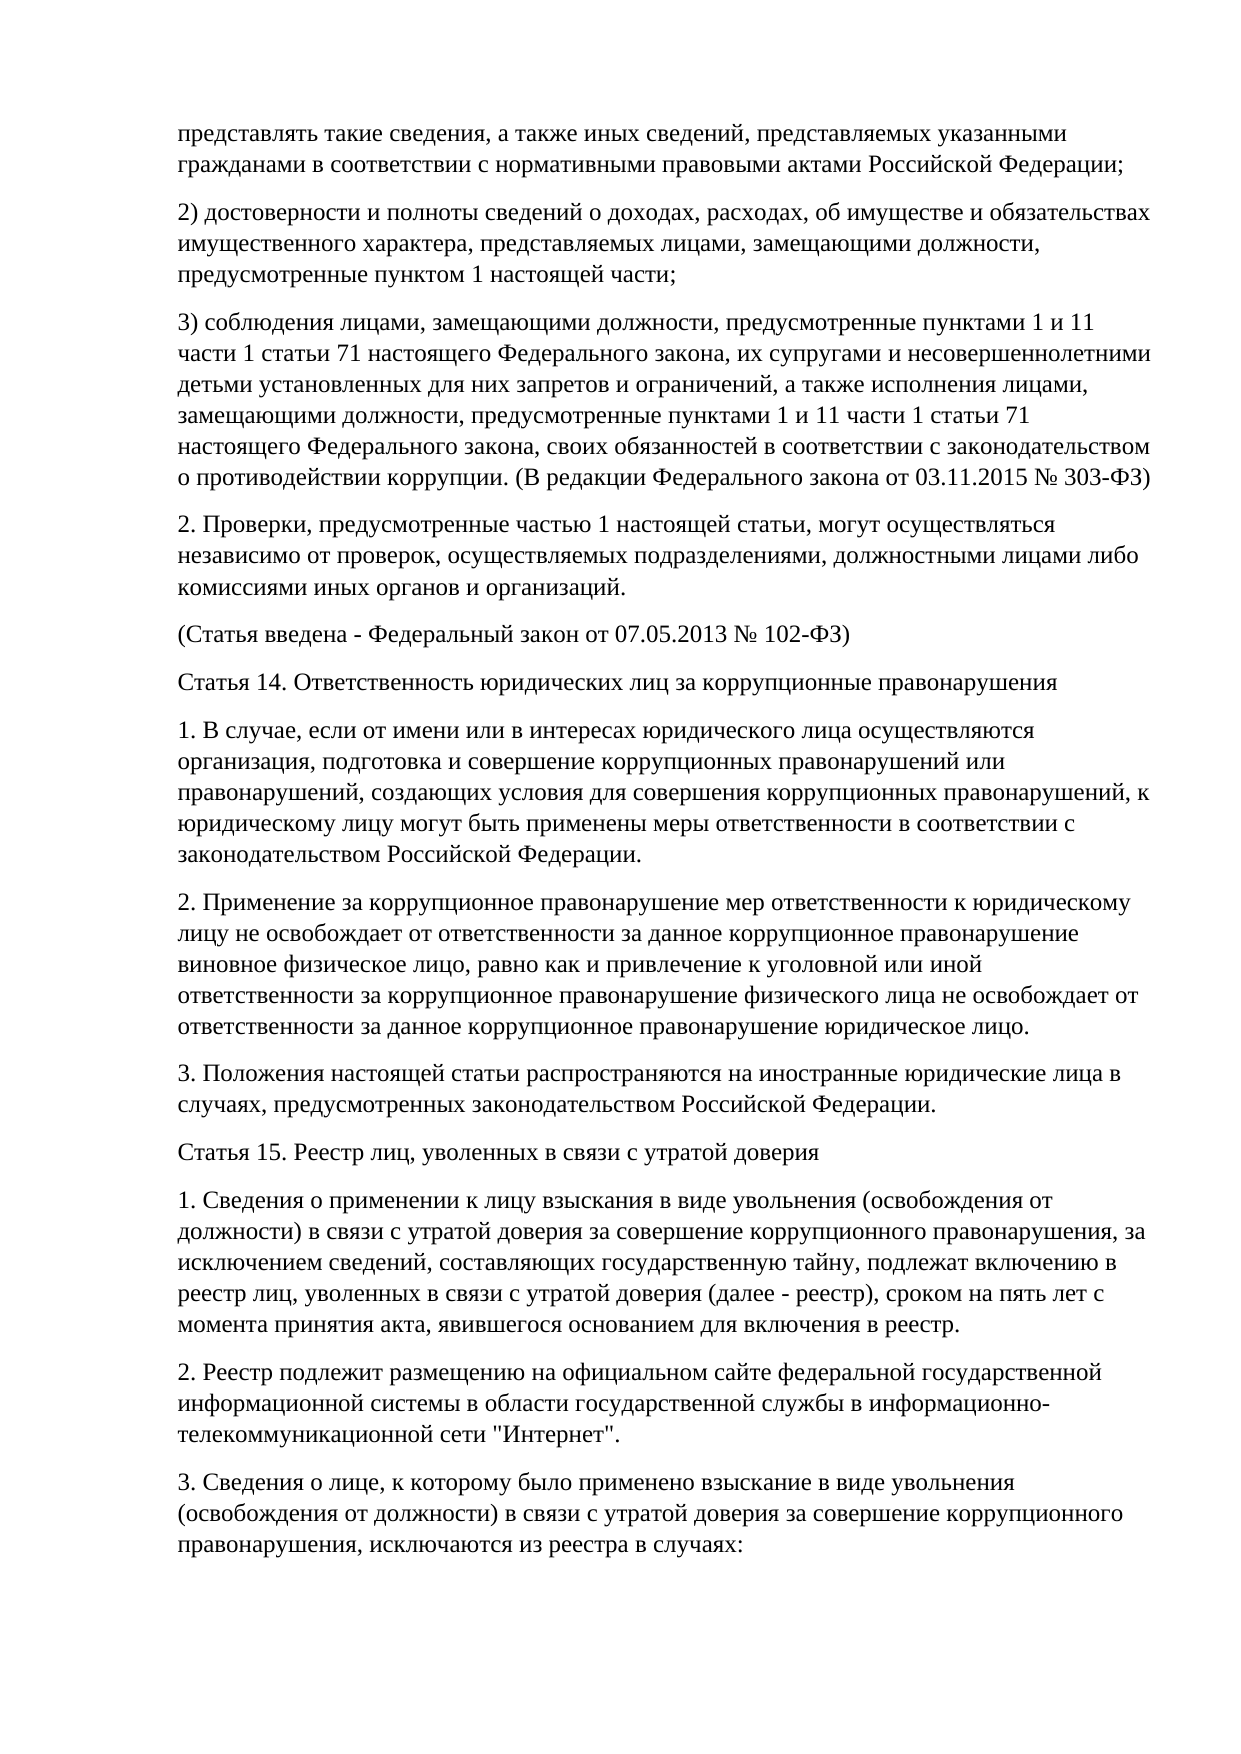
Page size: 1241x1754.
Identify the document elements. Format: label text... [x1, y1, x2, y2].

text 3. Сведения о лице, к которому было применено взыскание в виде увольнения (освобождения от должности) в связи с утратой доверия за совершение коррупционного правонарушения, исключаются из реестра в случаях: [177, 1467, 1152, 1557]
text (Статья введена - Федеральный закон от 07.05.2013 № 102-ФЗ) [177, 619, 1152, 648]
text 2. Применение за коррупционное правонарушение мер ответственности к юридическому лицу не освобождает от ответственности за данное коррупционное правонарушение виновное физическое лицо, равно как и привлечение к уголовной или иной ответственности за коррупционное правонарушение физического лица не освобождает от ответственности за данное коррупционное правонарушение юридическое лицо. [177, 887, 1152, 1039]
text 3) соблюдения лицами, замещающими должности, предусмотренные пунктами 1 и 11 части 1 статьи 71 настоящего Федерального закона, их супругами и несовершеннолетними детьми установленных для них запретов и ограничений, а также исполнения лицами, замещающими должности, предусмотренные пунктами 1 и 11 части 1 статьи 71 настоящего Федерального закона, своих обязанностей в соответствии с законодательством о противодействии коррупции. (В редакции Федерального закона от 03.11.2015 № 303-ФЗ) [177, 307, 1152, 491]
text Статья 14. Ответственность юридических лиц за коррупционные правонарушения [177, 667, 1152, 696]
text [177, 118, 1152, 178]
text 2. Реестр подлежит размещению на официальном сайте федеральной государственной информационной системы в области государственной службы в информационно-телекоммуникационной сети "Интернет". [177, 1357, 1152, 1448]
text Статья 15. Реестр лиц, уволенных в связи с утратой доверия [177, 1137, 1152, 1166]
text 3. Положения настоящей статьи распространяются на иностранные юридические лица в случаях, предусмотренных законодательством Российской Федерации. [177, 1058, 1152, 1118]
text 2. Проверки, предусмотренные частью 1 настоящей статьи, могут осуществляться независимо от проверок, осуществляемых подразделениями, должностными лицами либо комиссиями иных органов и организаций. [177, 509, 1152, 600]
text 2) достоверности и полноты сведений о доходах, расходах, об имуществе и обязательствах имущественного характера, представляемых лицами, замещающими должности, предусмотренные пунктом 1 настоящей части; [177, 197, 1152, 288]
text 1. В случае, если от имени или в интересах юридического лица осуществляются организация, подготовка и совершение коррупционных правонарушений или правонарушений, создающих условия для совершения коррупционных правонарушений, к юридическому лицу могут быть применены меры ответственности в соответствии с законодательством Российской Федерации. [177, 715, 1152, 868]
text 1. Сведения о применении к лицу взыскания в виде увольнения (освобождения от должности) в связи с утратой доверия за совершение коррупционного правонарушения, за исключением сведений, составляющих государственную тайну, подлежат включению в реестр лиц, уволенных в связи с утратой доверия (далее - реестр), сроком на пять лет с момента принятия акта, явившегося основанием для включения в реестр. [177, 1185, 1152, 1338]
